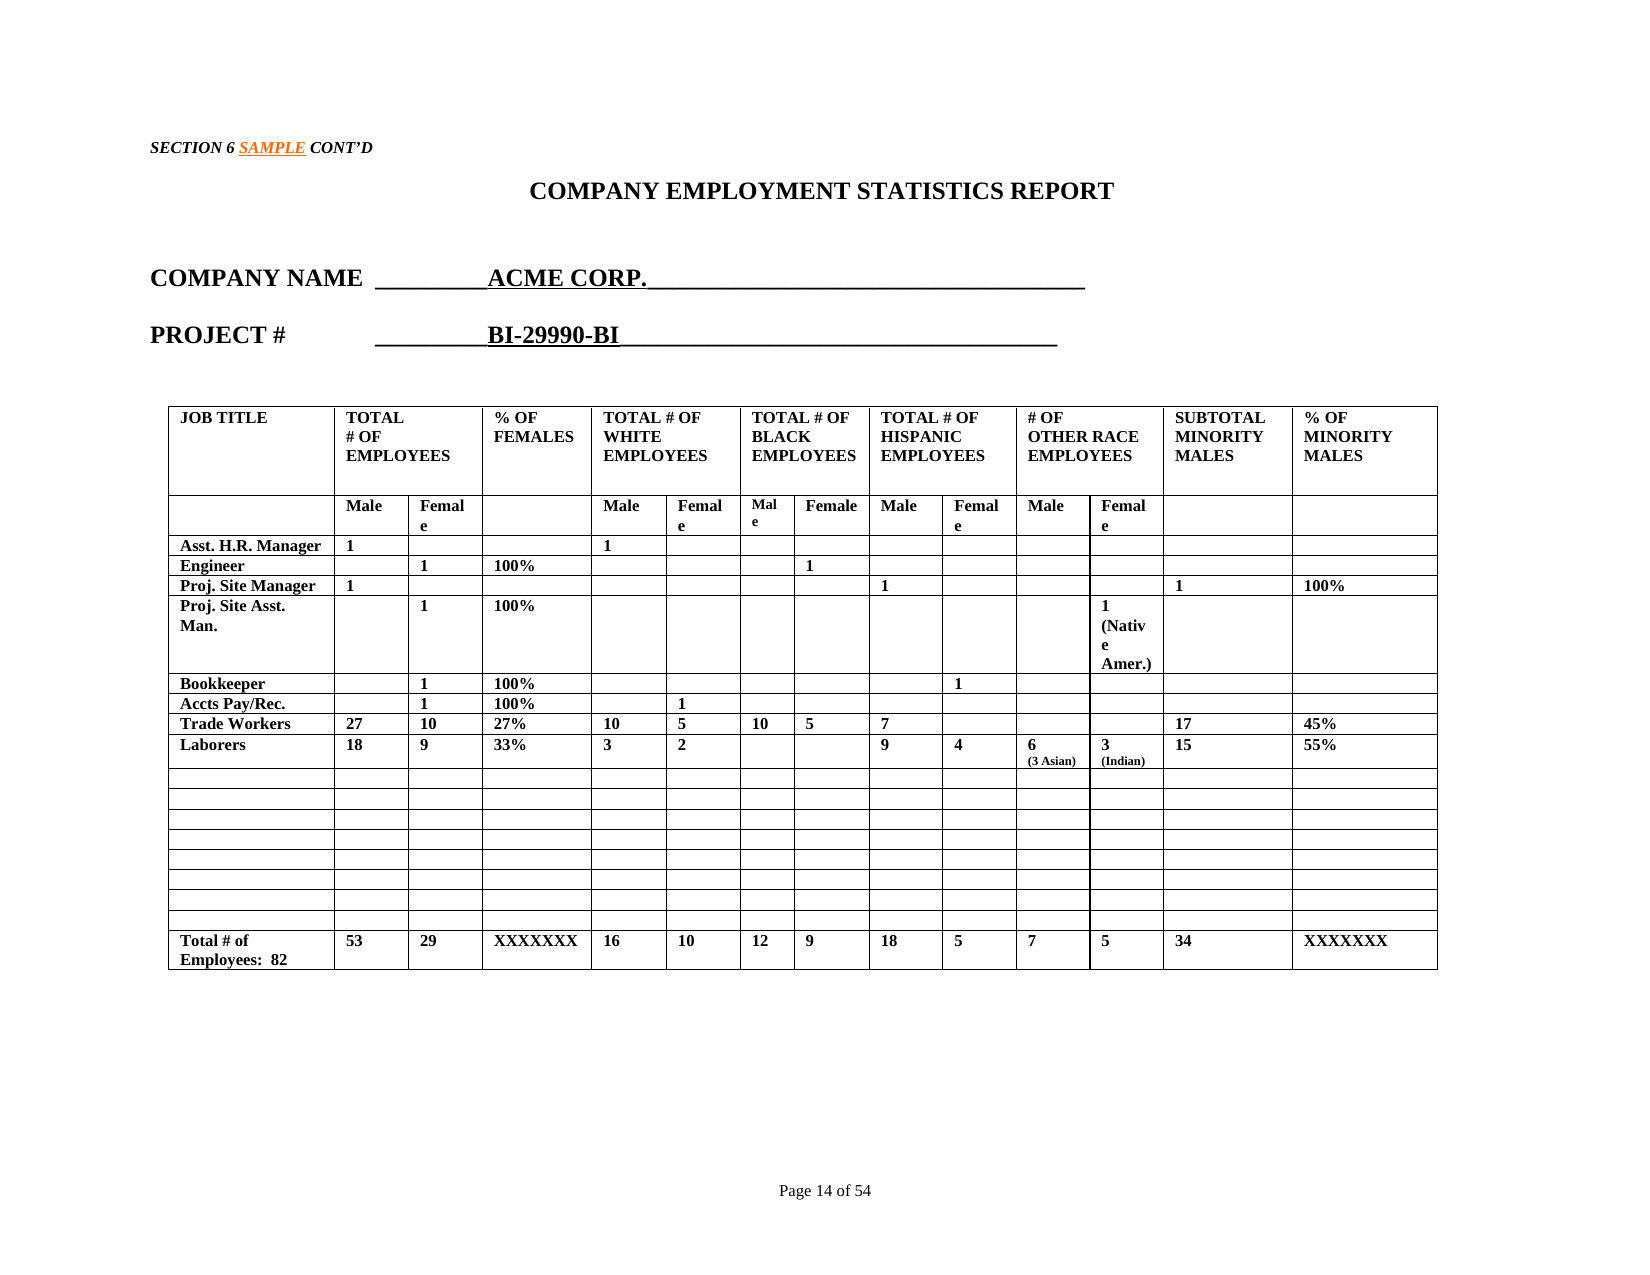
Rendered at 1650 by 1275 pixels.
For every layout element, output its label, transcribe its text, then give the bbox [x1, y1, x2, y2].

table_cell [409, 830, 482, 849]
table_cell 15 [1164, 735, 1292, 768]
table_cell [1164, 911, 1292, 930]
table_cell XXXXXXX [483, 931, 591, 969]
table_cell [667, 596, 740, 673]
table_cell [1293, 496, 1437, 534]
table_cell [1017, 830, 1089, 849]
table_cell [1164, 496, 1292, 534]
table_header TOTAL # OF BLACK EMPLOYEES [741, 407, 869, 495]
table_cell [592, 674, 666, 693]
table_cell Bookkeeper [169, 674, 334, 693]
table_cell [592, 769, 666, 788]
table_cell [1091, 890, 1163, 909]
table_cell [1293, 596, 1437, 673]
table_cell 1 [795, 556, 869, 575]
table_cell [795, 694, 869, 713]
table_cell 1 [943, 674, 1016, 693]
table_cell [1017, 911, 1089, 930]
table_cell 100% [483, 596, 591, 673]
table_cell 5 [1091, 931, 1163, 969]
table_cell [1091, 789, 1163, 808]
table_cell [1164, 830, 1292, 849]
table_cell [741, 596, 794, 673]
table_cell [870, 556, 942, 575]
table_cell [1091, 714, 1163, 733]
table_cell [1293, 890, 1437, 909]
table_cell 1 [409, 596, 482, 673]
table_cell 55% [1293, 735, 1437, 768]
table_cell [592, 789, 666, 808]
table_cell 1 [1164, 576, 1292, 595]
table_cell [592, 830, 666, 849]
table_cell [667, 850, 740, 869]
table_cell 9 [409, 735, 482, 768]
table_cell [1164, 674, 1292, 693]
table_cell 100% [1293, 576, 1437, 595]
table_cell 1 [870, 576, 942, 595]
table_cell [1091, 769, 1163, 788]
table_cell 45% [1293, 714, 1437, 733]
table_cell [795, 789, 869, 808]
table_cell [409, 870, 482, 889]
table_cell [741, 576, 794, 595]
table_cell [667, 674, 740, 693]
table_cell [943, 870, 1016, 889]
table_cell [483, 810, 591, 829]
table_cell [667, 810, 740, 829]
table_cell Male [870, 496, 942, 534]
table_cell 18 [870, 931, 942, 969]
text SECTION 6 SAMPLE CONT’D [150, 138, 1418, 157]
table_cell [741, 674, 794, 693]
table_cell [169, 911, 334, 930]
table_cell [335, 850, 408, 869]
table_cell Male [592, 496, 666, 534]
table_cell [741, 789, 794, 808]
table_cell 1 [592, 536, 666, 555]
table_cell [667, 769, 740, 788]
table_cell [741, 735, 794, 768]
table_cell 10 [592, 714, 666, 733]
table_cell [335, 769, 408, 788]
table_cell [409, 810, 482, 829]
table_cell [741, 890, 794, 909]
table_cell [1164, 850, 1292, 869]
table_cell [1293, 870, 1437, 889]
table_cell [943, 890, 1016, 909]
table_cell [741, 769, 794, 788]
table_cell 7 [870, 714, 942, 733]
table_cell Proj. Site [169, 596, 334, 673]
table_cell [667, 830, 740, 849]
table_cell [795, 870, 869, 889]
table_cell Female [795, 496, 869, 534]
table_cell [1164, 596, 1292, 673]
table_cell [667, 576, 740, 595]
table_cell [592, 911, 666, 930]
table_cell [943, 576, 1016, 595]
table_cell 5 [667, 714, 740, 733]
table_cell [1017, 536, 1089, 555]
table_cell Engineer [169, 556, 334, 575]
table_cell [870, 769, 942, 788]
table_cell [870, 596, 942, 673]
table_cell [943, 596, 1016, 673]
table_cell 1 [409, 674, 482, 693]
table_cell [483, 536, 591, 555]
table_cell [592, 576, 666, 595]
table_cell [795, 810, 869, 829]
table_cell [1017, 556, 1089, 575]
table_cell [169, 850, 334, 869]
table_cell [335, 694, 408, 713]
table_cell [1293, 850, 1437, 869]
table_cell [1091, 576, 1163, 595]
table_cell [592, 556, 666, 575]
table_cell Female [409, 496, 482, 534]
table_cell [1293, 536, 1437, 555]
table_cell [943, 830, 1016, 849]
table_cell [870, 850, 942, 869]
table_cell [1091, 830, 1163, 849]
table_cell 27 [335, 714, 408, 733]
table_cell 10 [667, 931, 740, 969]
table_cell 29 [409, 931, 482, 969]
table_cell [741, 536, 794, 555]
table_cell Female [1091, 496, 1163, 534]
table_cell [169, 810, 334, 829]
table_cell [483, 789, 591, 808]
table_cell [795, 596, 869, 673]
table_cell [1017, 789, 1089, 808]
table_cell [667, 890, 740, 909]
table_cell [1091, 850, 1163, 869]
table_cell [1091, 694, 1163, 713]
table_cell [483, 911, 591, 930]
table_cell [1164, 536, 1292, 555]
table_cell 53 [335, 931, 408, 969]
table_cell 1 [409, 556, 482, 575]
table_cell [409, 911, 482, 930]
table_cell [870, 890, 942, 909]
table_cell 1 (Native Amer.) [1091, 596, 1163, 673]
table_cell [335, 596, 408, 673]
table_cell [943, 556, 1016, 575]
table_cell [1293, 830, 1437, 849]
table_cell [795, 890, 869, 909]
table_cell [943, 810, 1016, 829]
table_cell [870, 830, 942, 849]
table_cell [335, 789, 408, 808]
table_header % OF MINORITY MALES [1293, 407, 1437, 495]
table_cell 33% [483, 735, 591, 768]
table_cell 1 [335, 576, 408, 595]
table_cell [1091, 536, 1163, 555]
table_cell 3 (Indian) [1091, 735, 1163, 768]
table_cell [667, 870, 740, 889]
table_cell [795, 911, 869, 930]
table_cell [592, 596, 666, 673]
table_cell [1293, 674, 1437, 693]
table_cell Male [1017, 496, 1089, 534]
table_cell [1017, 714, 1089, 733]
table_cell [870, 674, 942, 693]
table_cell [1164, 810, 1292, 829]
table_cell [1293, 556, 1437, 575]
table_cell [169, 769, 334, 788]
table_cell [795, 674, 869, 693]
table_cell [409, 576, 482, 595]
table_cell [335, 674, 408, 693]
table_cell 10 [409, 714, 482, 733]
table_cell Male [335, 496, 408, 534]
table_cell [409, 890, 482, 909]
table_cell 9 [795, 931, 869, 969]
table_cell [169, 890, 334, 909]
table_cell [795, 850, 869, 869]
table_cell [1293, 789, 1437, 808]
table_cell 17 [1164, 714, 1292, 733]
table_cell [169, 830, 334, 849]
table_cell Total # of Employees: 82 [169, 931, 334, 969]
table_header TOTAL # OF HISPANIC EMPLOYEES [870, 407, 1016, 495]
table_cell [1017, 694, 1089, 713]
table_cell [1164, 769, 1292, 788]
table_cell [592, 850, 666, 869]
table_cell 18 [335, 735, 408, 768]
table_cell [592, 694, 666, 713]
table_cell 5 [795, 714, 869, 733]
table_cell [483, 769, 591, 788]
table_cell [1164, 890, 1292, 909]
table_header # OF OTHER RACE EMPLOYEES [1017, 407, 1163, 495]
table_cell 1 [409, 694, 482, 713]
table_cell [335, 911, 408, 930]
table_cell [1293, 810, 1437, 829]
table_cell [1017, 810, 1089, 829]
table_cell [483, 576, 591, 595]
table_cell [1017, 674, 1089, 693]
table_cell [1164, 556, 1292, 575]
table_cell 100% [483, 674, 591, 693]
table_cell [1017, 596, 1089, 673]
table_cell [1293, 769, 1437, 788]
table_cell [943, 911, 1016, 930]
table_cell [1293, 911, 1437, 930]
table_cell 9 [870, 735, 942, 768]
table_cell [667, 556, 740, 575]
table_cell [483, 830, 591, 849]
table_cell [335, 556, 408, 575]
table_cell [667, 911, 740, 930]
table_cell 16 [592, 931, 666, 969]
table_cell Trade Workers [169, 714, 334, 733]
table_cell [409, 536, 482, 555]
text COMPANY EMPLOYMENT STATISTICS REPORT [112, 176, 1531, 205]
table_header JOB TITLE [169, 407, 334, 495]
table_cell 34 [1164, 931, 1292, 969]
table_cell [592, 810, 666, 829]
table_cell [483, 890, 591, 909]
table_cell 10 [741, 714, 794, 733]
table_cell [335, 810, 408, 829]
table_cell Female [943, 496, 1016, 534]
table_cell [943, 694, 1016, 713]
table_cell [1164, 789, 1292, 808]
table_cell [169, 870, 334, 889]
table_cell 6 (3 Asian) [1017, 735, 1089, 768]
table_cell Male [741, 496, 794, 534]
table_cell [741, 694, 794, 713]
table_cell Asst. H.R. Manager [169, 536, 334, 555]
table_cell 100% [483, 556, 591, 575]
table_cell 1 [335, 536, 408, 555]
table_cell 5 [943, 931, 1016, 969]
table_cell [795, 576, 869, 595]
table_cell 1 [667, 694, 740, 713]
table_cell [592, 890, 666, 909]
table_cell [870, 810, 942, 829]
table_cell XXXXXXX [1293, 931, 1437, 969]
table_cell [1091, 870, 1163, 889]
table_cell 2 [667, 735, 740, 768]
table_cell [483, 870, 591, 889]
table_cell 100% [483, 694, 591, 713]
text PROJECT # _________BI-29990-BI___________________________________ [150, 320, 1500, 349]
table_cell Accts Pay/Rec. [169, 694, 334, 713]
table_header SUBTOTAL MINORITY MALES [1164, 407, 1292, 495]
table_cell [335, 890, 408, 909]
table_cell 3 [592, 735, 666, 768]
table_cell [943, 536, 1016, 555]
table_cell [943, 850, 1016, 869]
table_cell [741, 850, 794, 869]
table_cell [1091, 556, 1163, 575]
table_cell [483, 850, 591, 869]
table_cell [741, 556, 794, 575]
table_cell [943, 769, 1016, 788]
table_cell [1293, 694, 1437, 713]
table_cell 12 [741, 931, 794, 969]
table_cell 27% [483, 714, 591, 733]
table_cell [1017, 769, 1089, 788]
table_cell [667, 789, 740, 808]
table_cell [335, 830, 408, 849]
table_cell [409, 850, 482, 869]
table_cell [1091, 810, 1163, 829]
table_cell Female [667, 496, 740, 534]
table_cell [870, 694, 942, 713]
table_cell [795, 830, 869, 849]
table_cell [870, 536, 942, 555]
table_cell [870, 911, 942, 930]
table_cell [795, 536, 869, 555]
table_cell 4 [943, 735, 1016, 768]
table_cell [741, 870, 794, 889]
table_cell [335, 870, 408, 889]
table_cell [169, 789, 334, 808]
table_header TOTAL # OF WHITE EMPLOYEES [592, 407, 740, 495]
table_cell [870, 870, 942, 889]
table_cell [943, 789, 1016, 808]
table_cell [1017, 576, 1089, 595]
table_cell [409, 789, 482, 808]
table_cell [795, 769, 869, 788]
table_cell [1164, 870, 1292, 889]
table_cell [1091, 674, 1163, 693]
table_cell [1017, 850, 1089, 869]
table_cell [409, 769, 482, 788]
table_cell [483, 496, 591, 534]
table_header % OF FEMALES [483, 407, 591, 495]
table_cell [795, 735, 869, 768]
table_cell 7 [1017, 931, 1089, 969]
table_cell [169, 496, 334, 534]
table_cell [1017, 890, 1089, 909]
table_cell [1091, 911, 1163, 930]
table_cell [1164, 694, 1292, 713]
table_cell [870, 789, 942, 808]
table_cell Laborers [169, 735, 334, 768]
text COMPANY NAME _________ACME CORP.___________________________________ [150, 263, 1500, 291]
table_cell [741, 810, 794, 829]
table_cell [1017, 870, 1089, 889]
table_cell Proj. Site Manager [169, 576, 334, 595]
table_cell [667, 536, 740, 555]
table_header TOTAL # OF EMPLOYEES [335, 407, 482, 495]
table_cell [741, 911, 794, 930]
table_cell [943, 714, 1016, 733]
table_cell [592, 870, 666, 889]
table_cell [741, 830, 794, 849]
